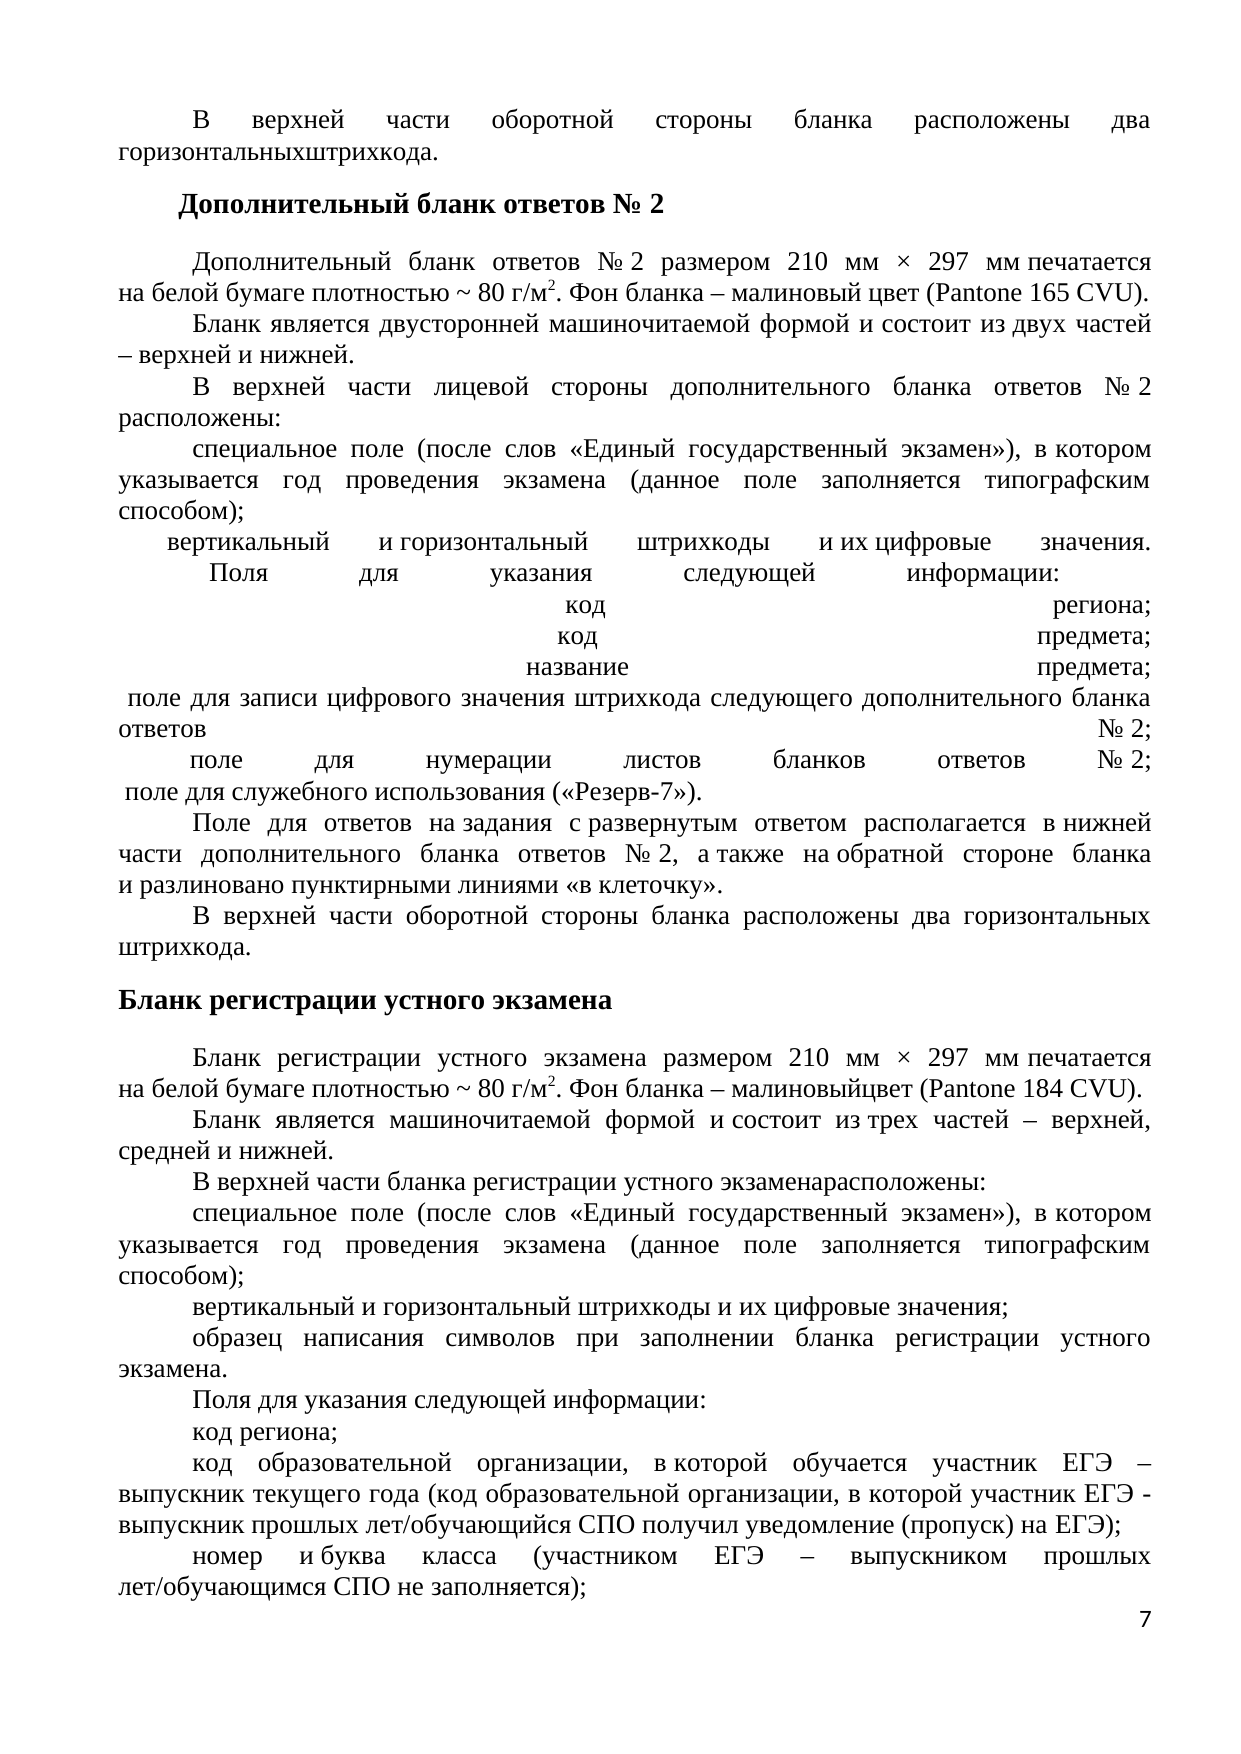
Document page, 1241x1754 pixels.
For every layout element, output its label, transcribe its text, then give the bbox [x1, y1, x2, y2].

text код образовательной организации, в которой обучается участник ЕГЭ – выпускник текущего года (код образовательной организации, в которой участник ЕГЭ - выпускник прошлых лет/обучающийся СПО получил уведомление (пропуск) на ЕГЭ); [118, 1446, 1152, 1539]
text Бланк регистрации устного экзамена размером × 297 мм печатается на белой бумаге плотностью ~ 80 г/м2. Фон бланка – малиновыйцвет (Pantone 184 CVU). [118, 1041, 1152, 1103]
text В верхней части оборотной стороны бланка расположены два горизонтальныхштрихкода. [118, 103, 1152, 166]
text Дополнительный бланк ответов № 2 размером × 297 мм печатается на белой бумаге плотностью ~ 80 г/м2. Фон бланка – малиновый цвет (Pantone 165 CVU). [118, 245, 1152, 307]
text В верхней части бланка регистрации устного экзаменарасположены: [118, 1165, 1152, 1197]
text образец написания символов при заполнении бланка регистрации устного экзамена. [118, 1321, 1152, 1383]
text код региона; [118, 1414, 1152, 1446]
text Бланк является двусторонней машиночитаемой формой и состоит из двух частей – верхней и нижней. [118, 307, 1152, 370]
subtitle Дополнительный бланк ответов № 2 [178, 187, 1152, 220]
subtitle Бланк регистрации устного экзамена [118, 982, 1152, 1016]
text Поле для ответов на задания с развернутым ответом располагается в нижней части дополнительного бланка ответов № 2, а также на обратной стороне бланка и разлиновано пунктирными линиями «в клеточку». [118, 806, 1152, 899]
text Поля для указания следующей информации: [118, 1383, 1152, 1414]
text В верхней части лицевой стороны дополнительного бланка ответов № 2 расположены: [118, 370, 1152, 432]
text номер и буква класса (участником ЕГЭ – выпускником прошлых лет/обучающимся СПО не заполняется); [118, 1539, 1152, 1601]
text В верхней части оборотной стороны бланка расположены два горизонтальных штрихкода. [118, 899, 1152, 961]
text вертикальный и горизонтальный штрихкоды и их цифровые значения; [118, 1290, 1152, 1321]
text специальное поле (после слов «Единый государственный экзамен»), в котором указывается год проведения экзамена (данное поле заполняется типографским способом); [118, 1197, 1152, 1290]
text Бланк является машиночитаемой формой и состоит из трех частей – верхней, средней и нижней. [118, 1103, 1152, 1165]
text специальное поле (после слов «Единый государственный экзамен»), в котором указывается год проведения экзамена (данное поле заполняется типографским способом); вертикальный и горизонтальный штрихкоды и их цифровые значения. Поля для указания следующей информации: код региона; код предмета; название предмета; поле для записи цифрового значения штрихкода следующего дополнительного бланка ответов № 2; поле для нумерации листов бланков ответов № 2; поле для служебного использования («Резерв-7»). [118, 432, 1152, 806]
